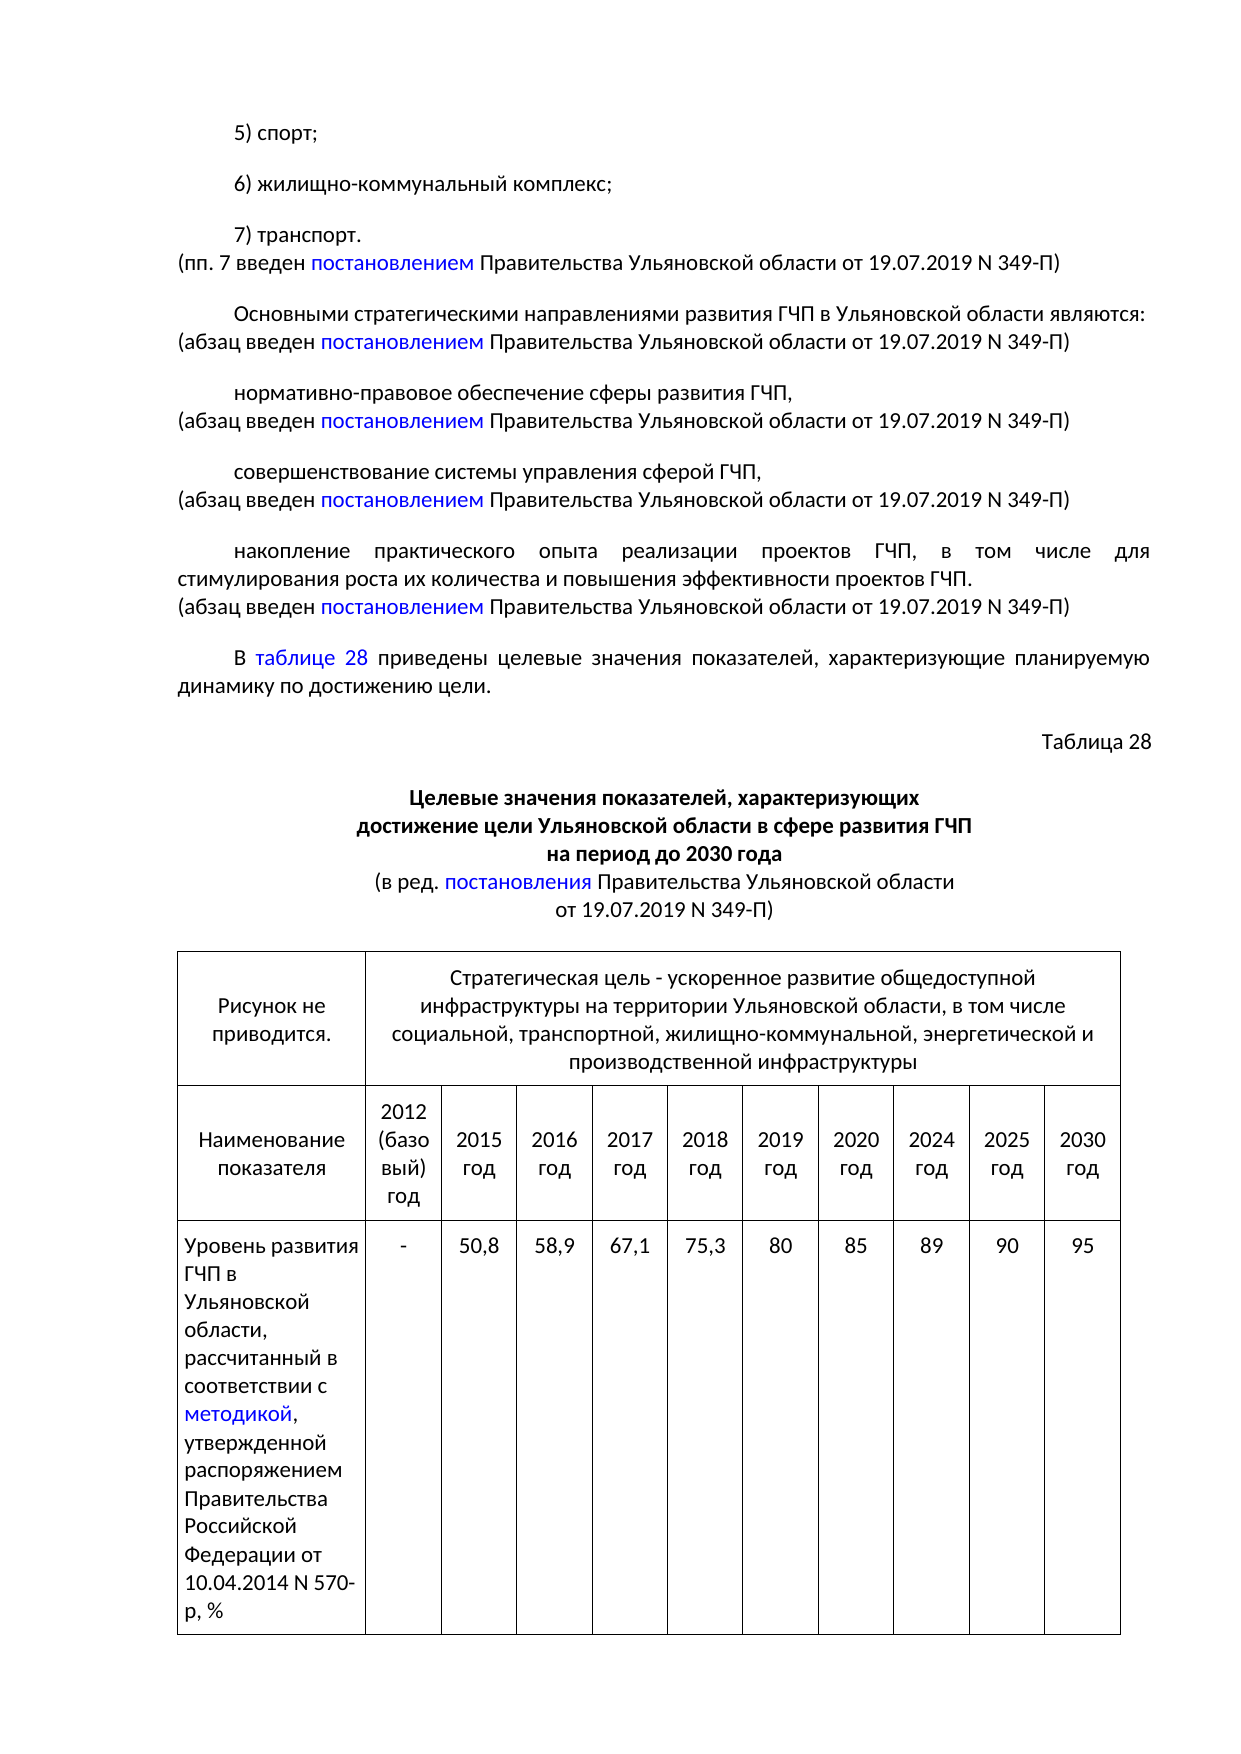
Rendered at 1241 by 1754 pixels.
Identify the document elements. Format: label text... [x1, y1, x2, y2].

text 6) жилищно-коммунальный комплекс; [177, 169, 1152, 197]
text от 19.07.2019 N 349-П) [177, 895, 1152, 923]
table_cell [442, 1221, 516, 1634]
text (абзац введен постановлением Правительства Ульяновской области от 19.07.2019 N 349-П) [177, 327, 1152, 355]
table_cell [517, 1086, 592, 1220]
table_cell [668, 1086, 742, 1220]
text (абзац введен постановлением Правительства Ульяновской области от 19.07.2019 N 349-П) [177, 592, 1152, 620]
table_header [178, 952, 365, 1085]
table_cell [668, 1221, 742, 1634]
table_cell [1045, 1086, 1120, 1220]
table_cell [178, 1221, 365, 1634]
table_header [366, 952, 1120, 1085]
text (в ред. постановления Правительства Ульяновской области [177, 867, 1152, 895]
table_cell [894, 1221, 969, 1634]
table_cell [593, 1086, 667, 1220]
text накопление практического опыта реализации проектов ГЧП, в том числе для стимулирования роста их количества и повышения эффективности проектов ГЧП. [177, 536, 1152, 592]
text Основными стратегическими направлениями развития ГЧП в Ульяновской области являются: [177, 299, 1152, 327]
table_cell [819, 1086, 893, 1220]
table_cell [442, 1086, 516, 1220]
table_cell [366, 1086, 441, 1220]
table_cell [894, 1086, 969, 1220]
text В таблице 28 приведены целевые значения показателей, характеризующие планируемую динамику по достижению цели. [177, 643, 1152, 699]
text (абзац введен постановлением Правительства Ульяновской области от 19.07.2019 N 349-П) [177, 406, 1152, 434]
text нормативно-правовое обеспечение сферы развития ГЧП, [177, 378, 1152, 406]
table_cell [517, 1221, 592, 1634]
text 5) спорт; [177, 118, 1152, 146]
text (пп. 7 введен постановлением Правительства Ульяновской области от 19.07.2019 N 349-П) [177, 248, 1152, 276]
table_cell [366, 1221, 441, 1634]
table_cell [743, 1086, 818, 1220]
title достижение цели Ульяновской области в сфере развития ГЧП [177, 811, 1152, 839]
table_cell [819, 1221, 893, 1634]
text (абзац введен постановлением Правительства Ульяновской области от 19.07.2019 N 349-П) [177, 485, 1152, 513]
title Целевые значения показателей, характеризующих [177, 783, 1152, 811]
text Таблица 28 [177, 727, 1152, 755]
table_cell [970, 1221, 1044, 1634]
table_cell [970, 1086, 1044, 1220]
text совершенствование системы управления сферой ГЧП, [177, 457, 1152, 485]
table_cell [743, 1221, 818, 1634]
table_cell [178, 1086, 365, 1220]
text 7) транспорт. [177, 220, 1152, 248]
title на период до 2030 года [177, 839, 1152, 867]
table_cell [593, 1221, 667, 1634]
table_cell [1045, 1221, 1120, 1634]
